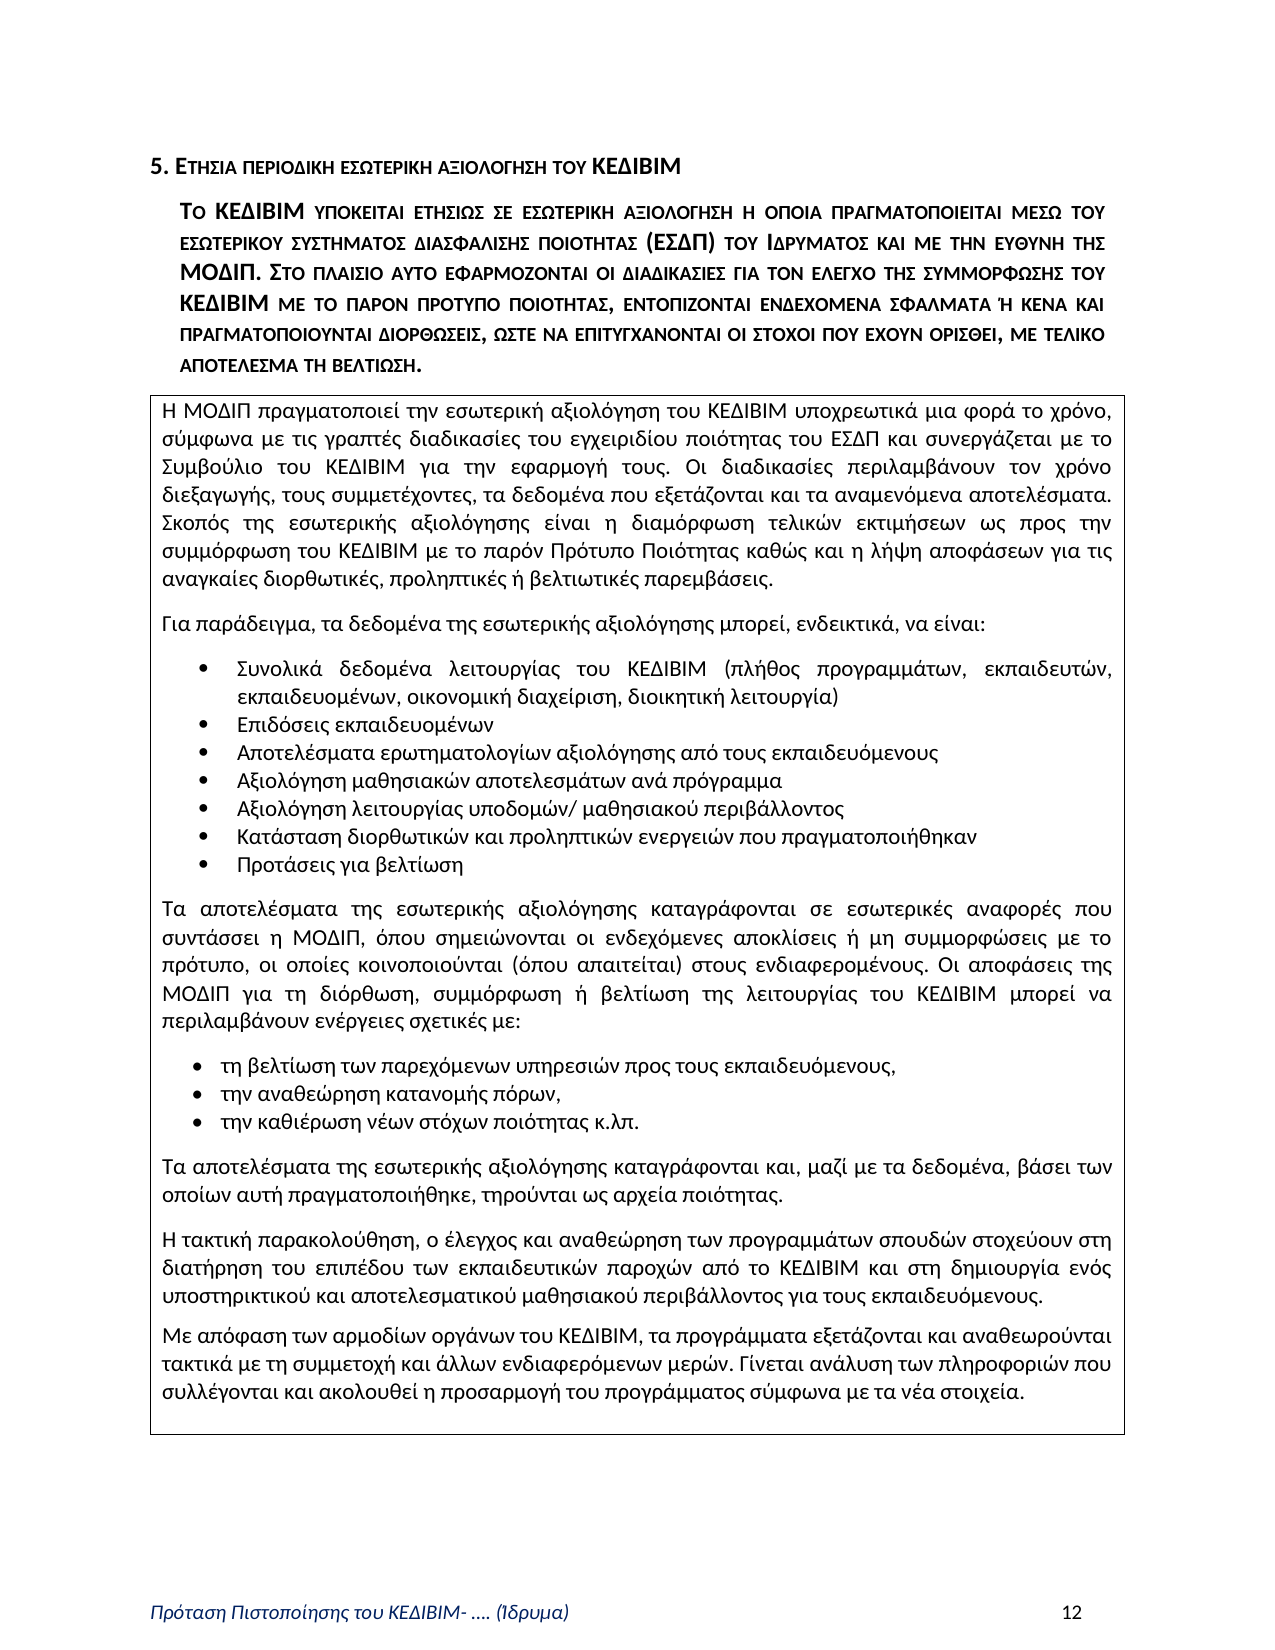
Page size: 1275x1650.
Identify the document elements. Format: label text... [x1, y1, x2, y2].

text Το ΚΕΔΙΒΙΜ υπόκειται ετησίως σε εσωτερική αξιολόγηση η οποία πραγματοποιείται μέσω του εσωτερικού συστήματος διασφάλισης ποιότητας (ΕΣΔΠ) του Ιδρύματος και με την ευθύνη της ΜΟΔΙΠ. Στο πλαίσιο αυτό εφαρμόζονται οι διαδικασίες για τον έλεγχο της συμμόρφωσης του ΚΕΔΙΒΙΜ με το παρόν πρότυπο ποιότητας, εντοπίζονται ενδεχόμενα σφάλματα ή κενά και πραγματοποιούνται διορθώσεις, ώστε να επιτυγχάνονται οι στόχοι που έχουν ορισθεί, με τελικό αποτέλεσμα τη βελτίωση. [179, 195, 1105, 378]
table_header Η ΜΟΔΙΠ πραγματοποιεί την εσωτερική αξιολόγηση του ΚΕΔΙΒΙΜ υποχρεωτικά μια φορά το χρόνο, σύμφωνα με τις γραπτές διαδικασίες του εγχειριδίου ποιότητας του ΕΣΔΠ και συνεργάζεται με το Συμβούλιο του ΚΕΔΙΒΙΜ για την εφαρμογή τους. Οι διαδικασίες περιλαμβάνουν τον χρόνο διεξαγωγής, τους συμμετέχοντες, τα δεδομένα που εξετάζονται και τα αναμενόμενα αποτελέσματα. Σκοπός της εσωτερικής αξιολόγησης είναι η διαμόρφωση τελικών εκτιμήσεων ως προς την συμμόρφωση του ΚΕΔΙΒΙΜ με το παρόν Πρότυπο Ποιότητας καθώς και η λήψη αποφάσεων για τις αναγκαίες διορθωτικές, προληπτικές ή βελτιωτικές παρεμβάσεις. Για παράδειγμα, τα δεδομένα της εσωτερικής αξιολόγησης μπορεί, ενδεικτικά, να είναι: Συνολικά δεδομένα λειτουργίας του ΚΕΔΙΒΙΜ (πλήθος προγραμμάτων, εκπαιδευτών, εκπαιδευομένων, οικονομική διαχείριση, διοικητική λειτουργία) Επιδόσεις εκπαιδευομένων Αποτελέσματα ερωτηματολογίων αξιολόγησης από τους εκπαιδευόμενους Αξιολόγηση μαθησιακών αποτελεσμάτων ανά πρόγραμμα Αξιολόγηση λειτουργίας υποδομών/ μαθησιακού περιβάλλοντος Κατάσταση διορθωτικών και προληπτικών ενεργειών που πραγματοποιήθηκαν Προτάσεις για βελτίωση Τα αποτελέσματα της εσωτερικής αξιολόγησης καταγράφονται σε εσωτερικές αναφορές που συντάσσει η ΜΟΔΙΠ, όπου σημειώνονται οι ενδεχόμενες αποκλίσεις ή μη συμμορφώσεις με το πρότυπο, οι οποίες κοινοποιούνται (όπου απαιτείται) στους ενδιαφερομένους. Οι αποφάσεις της ΜΟΔΙΠ για τη διόρθωση, συμμόρφωση ή βελτίωση της λειτουργίας του ΚΕΔΙΒΙΜ μπορεί να περιλαμβάνουν ενέργειες σχετικές με: • τη βελτίωση των παρεχόμενων υπηρεσιών προς τους εκπαιδευόμενους, • την αναθεώρηση κατανομής πόρων, • την καθιέρωση νέων στόχων ποιότητας κ.λπ. Τα αποτελέσματα της εσωτερικής αξιολόγησης καταγράφονται και, μαζί με τα δεδομένα, βάσει των οποίων αυτή πραγματοποιήθηκε, τηρούνται ως αρχεία ποιότητας. Η τακτική παρακολούθηση, ο έλεγχος και αναθεώρηση των προγραμμάτων σπουδών στοχεύουν στη διατήρηση του επιπέδου των εκπαιδευτικών παροχών από το ΚΕΔΙΒΙΜ και στη δημιουργία ενός υποστηρικτικού και αποτελεσματικού μαθησιακού περιβάλλοντος για τους εκπαιδευόμενους. Με απόφαση των αρμοδίων οργάνων του ΚΕΔΙΒΙΜ, τα προγράμματα εξετάζονται και αναθεωρούνται τακτικά με τη συμμετοχή και άλλων ενδιαφερόμενων μερών. Γίνεται ανάλυση των πληροφοριών που συλλέγονται και ακολουθεί η προσαρμογή του προγράμματος σύμφωνα με τα νέα στοιχεία. [151, 396, 1124, 1433]
text 5. Ετήσια περιοδική εσωτερική αξιολόγηση του ΚΕΔΙΒΙΜ [150, 150, 1125, 181]
